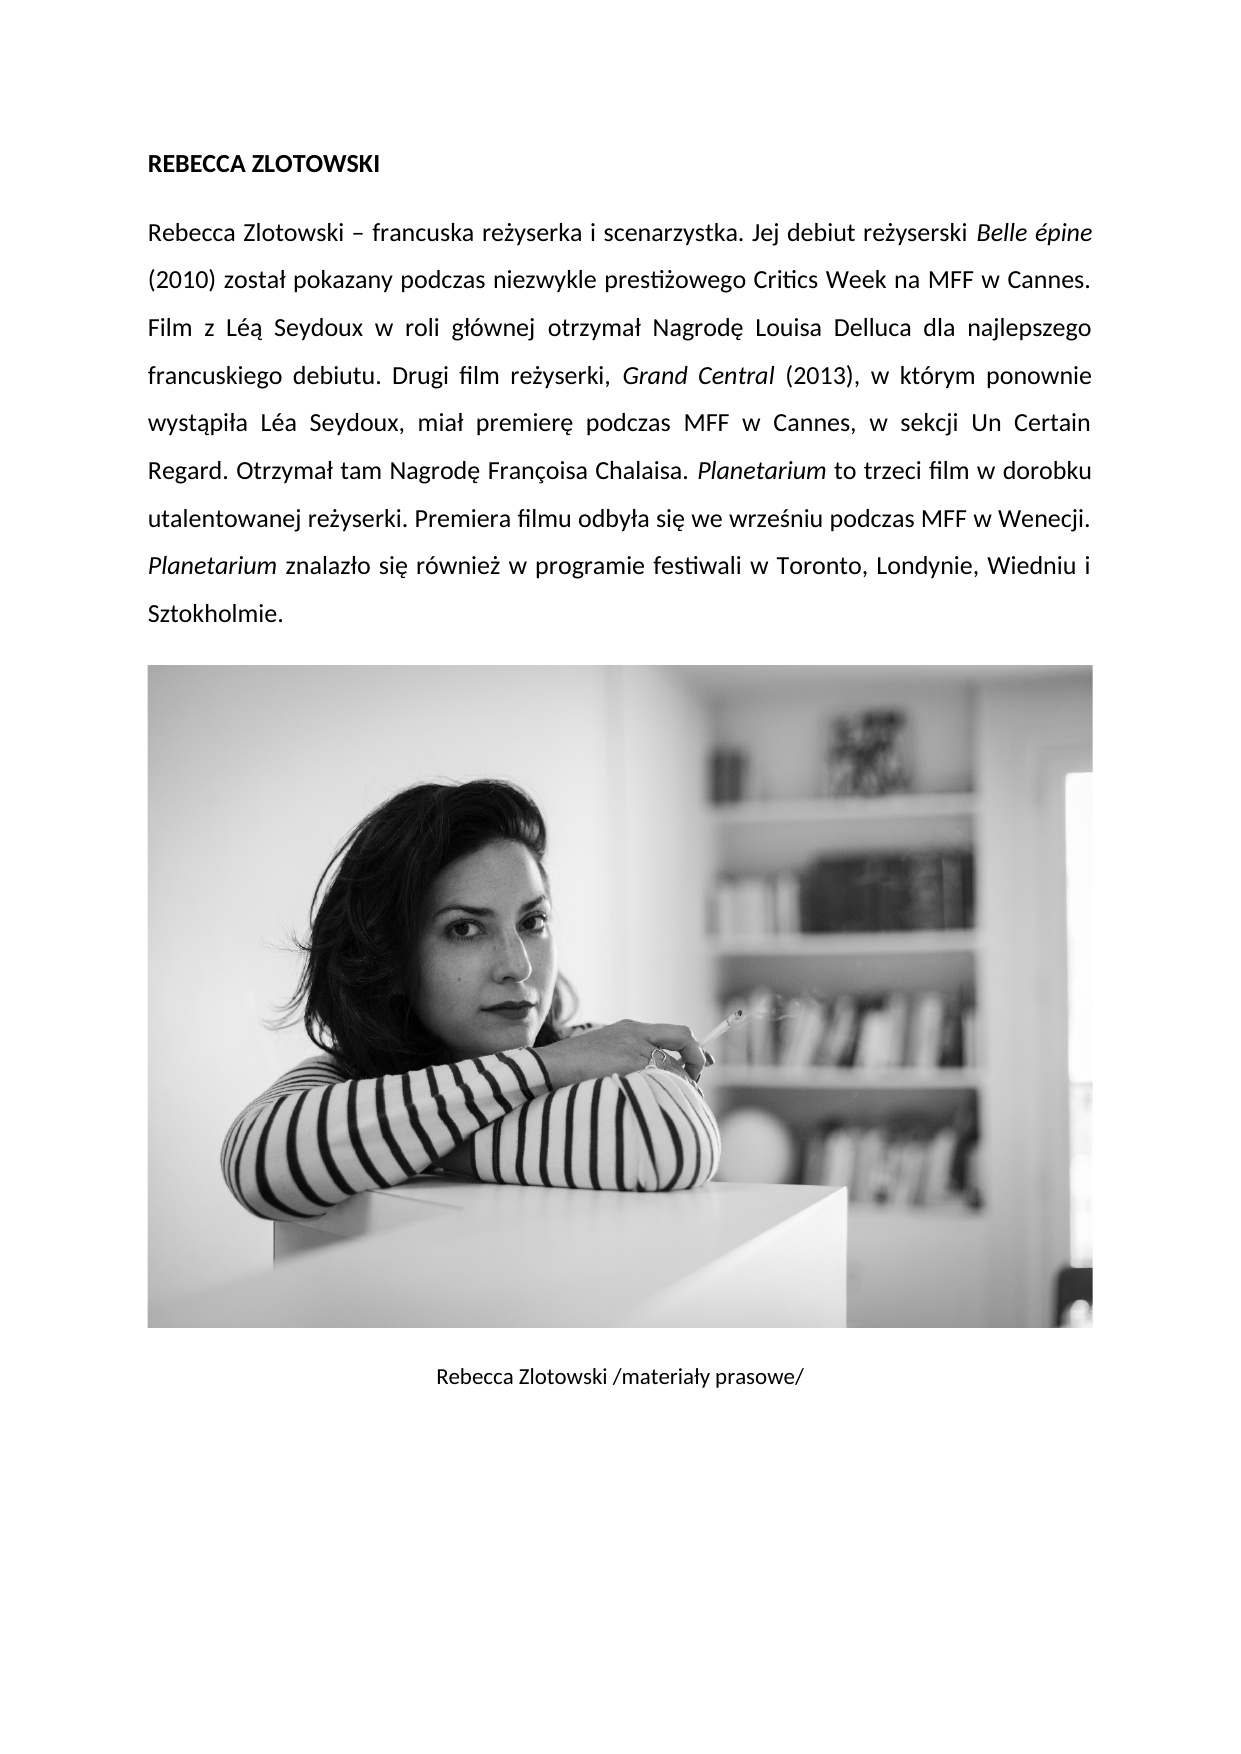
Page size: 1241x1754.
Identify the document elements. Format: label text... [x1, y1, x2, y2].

text REBECCA ZLOTOWSKI [148, 148, 1093, 179]
text Rebecca Zlotowski /materiały prasowe/ [148, 1362, 1093, 1391]
text Rebecca Zlotowski – francuska reżyserka i scenarzystka. Jej debiut reżyserski Belle épine (2010) został pokazany podczas niezwykle prestiżowego Critics Week na MFF w Cannes. Film z Léą Seydoux w roli głównej otrzymał Nagrodę Louisa Delluca dla najlepszego francuskiego debiutu. Drugi film reżyserki, Grand Central (2013), w którym ponownie wystąpiła Léa Seydoux, miał premierę podczas MFF w Cannes, w sekcji Un Certain Regard. Otrzymał tam Nagrodę Françoisa Chalaisa. Planetarium to trzeci film w dorobku utalentowanej reżyserki. Premiera filmu odbyła się we wrześniu podczas MFF w Wenecji. Planetarium znalazło się również w programie festiwali w Toronto, Londynie, Wiedniu i Sztokholmie. [148, 216, 1093, 629]
picture [147, 665, 1093, 1328]
